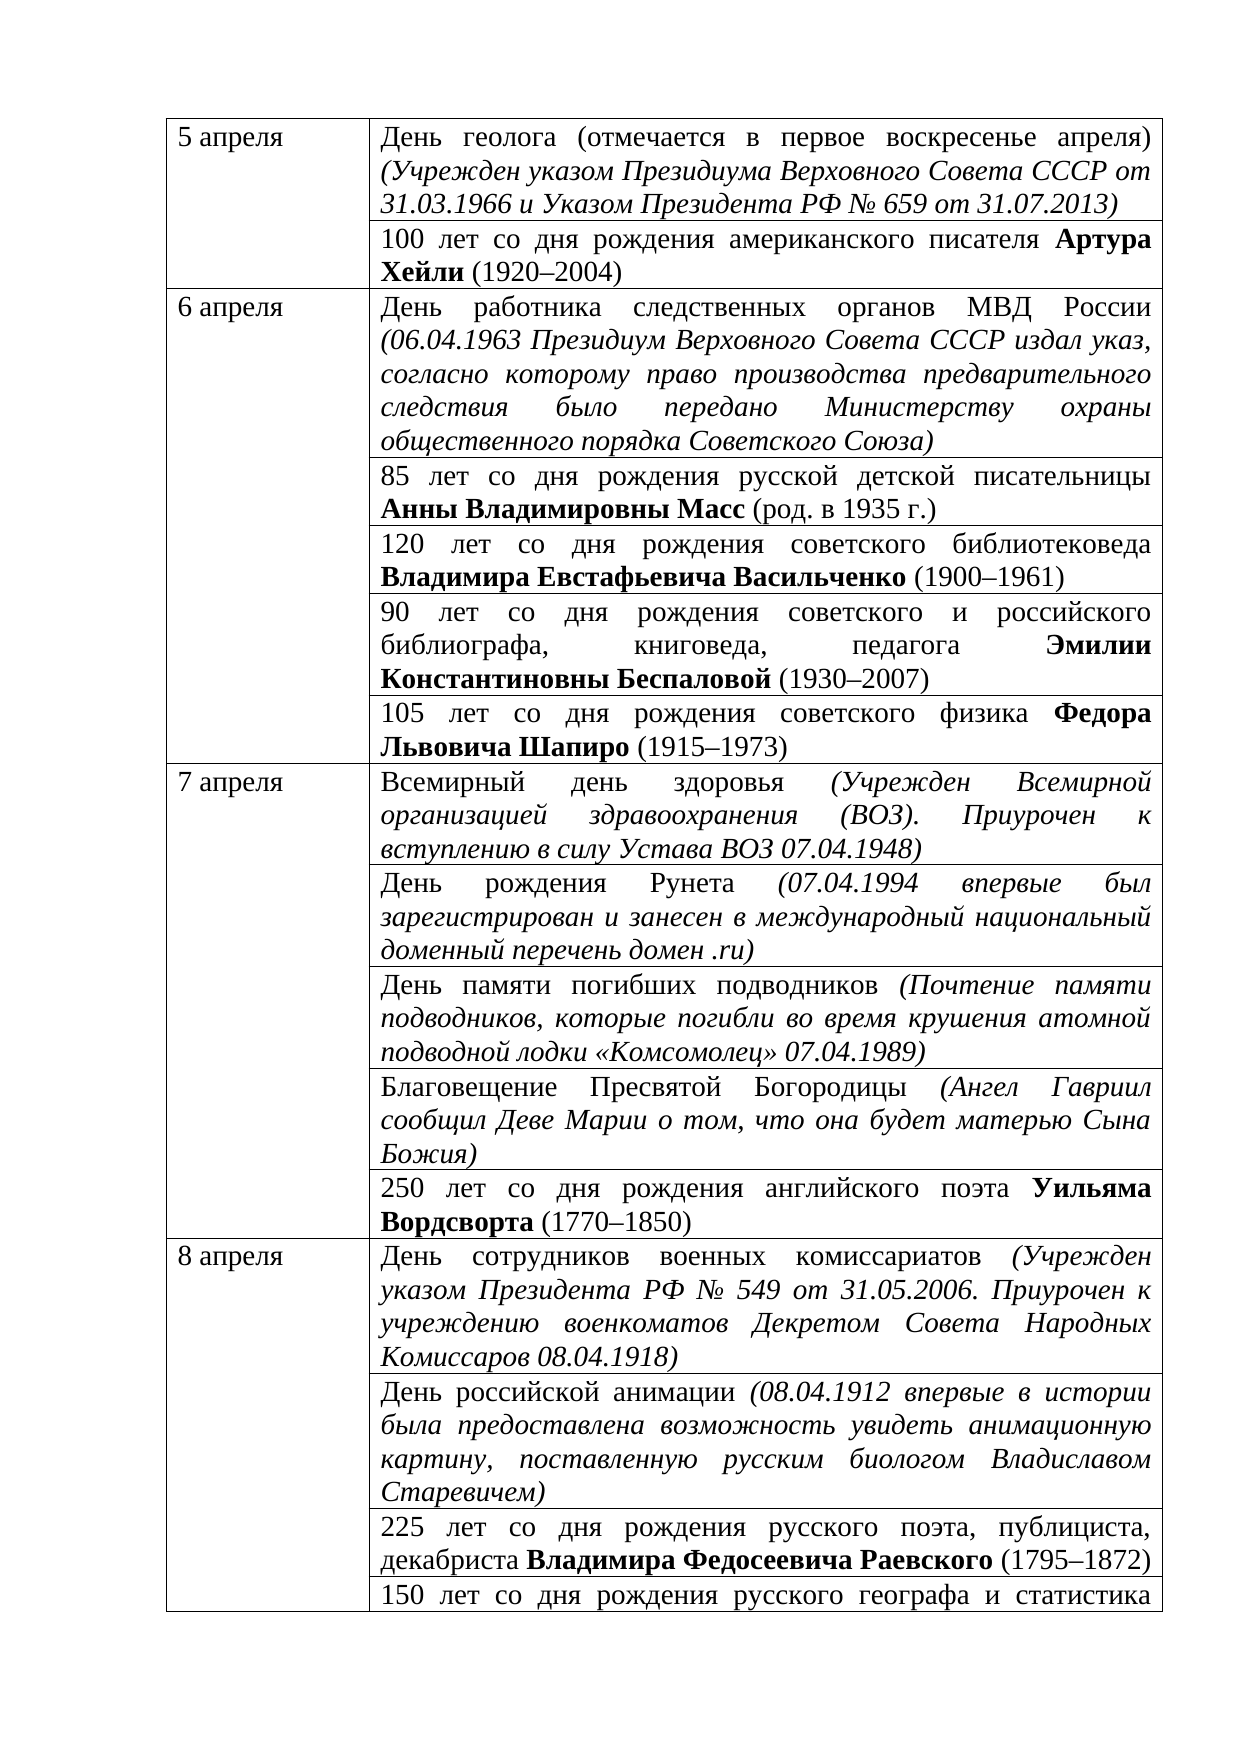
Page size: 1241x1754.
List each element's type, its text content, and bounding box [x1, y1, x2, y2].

table_cell 7 апреля [167, 764, 369, 1237]
table_cell 225 лет со дня рождения русского поэта, публициста, декабриста Владимира Федосеевича Раевского (1795–1872) [370, 1509, 1162, 1576]
table_cell 100 лет со дня рождения американского писателя Артура Хейли (1920–2004) [370, 221, 1162, 288]
table_cell 105 лет со дня рождения советского физика Федора Львовича Шапиро (1915–1973) [370, 696, 1162, 763]
table_cell 8 апреля [167, 1239, 369, 1611]
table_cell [370, 1577, 1162, 1611]
table_cell Всемирный день здоровья (Учрежден Всемирной организацией здравоохранения (ВОЗ). Приурочен к вступлению в силу Устава ВОЗ 07.04.1948) [370, 764, 1162, 864]
table_cell День памяти погибших подводников (Почтение памяти подводников, которые погибли во время крушения атомной подводной лодки «Комсомолец» 07.04.1989) [370, 967, 1162, 1068]
table_cell 85 лет со дня рождения русской детской писательницы Анны Владимировны Масс (род. в 1935 г.) [370, 458, 1162, 525]
table_cell День сотрудников военных комиссариатов (Учрежден указом Президента РФ № 549 от 31.05.2006. Приурочен к учреждению военкоматов Декретом Совета Народных Комиссаров 08.04.1918) [370, 1239, 1162, 1373]
table_cell 250 лет со дня рождения английского поэта Уильяма Вордсворта (1770–1850) [370, 1170, 1162, 1237]
table_cell 120 лет со дня рождения советского библиотековеда Владимира Евстафьевича Васильченко (1900–1961) [370, 526, 1162, 593]
table_cell День работника следственных органов МВД России (06.04.1963 Президиум Верховного Совета СССР издал указ, согласно которому право производства предварительного следствия было передано Министерству охраны общественного порядка Советского Союза) [370, 289, 1162, 457]
table_cell День российской анимации (08.04.1912 впервые в истории была предоставлена возможность увидеть анимационную картину, поставленную русским биологом Владиславом Старевичем) [370, 1374, 1162, 1508]
table_cell 6 апреля [167, 289, 369, 763]
table_cell День рождения Рунета (07.04.1994 впервые был зарегистрирован и занесен в международный национальный доменный перечень домен .ru) [370, 865, 1162, 966]
table_cell 90 лет со дня рождения советского и российского библиографа, книговеда, педагога Эмилии Константиновны Беспаловой (1930–2007) [370, 594, 1162, 694]
table_cell День геолога (отмечается в первое воскресенье апреля) (Учрежден указом Президиума Верховного Совета СССР от 31.03.1966 и Указом Президента РФ № 659 от 31.07.2013) [370, 119, 1162, 220]
table_cell 5 апреля [167, 119, 369, 288]
table_cell Благовещение Пресвятой Богородицы (Ангел Гавриил сообщил Деве Марии о том, что она будет матерью Сына Божия) [370, 1069, 1162, 1169]
